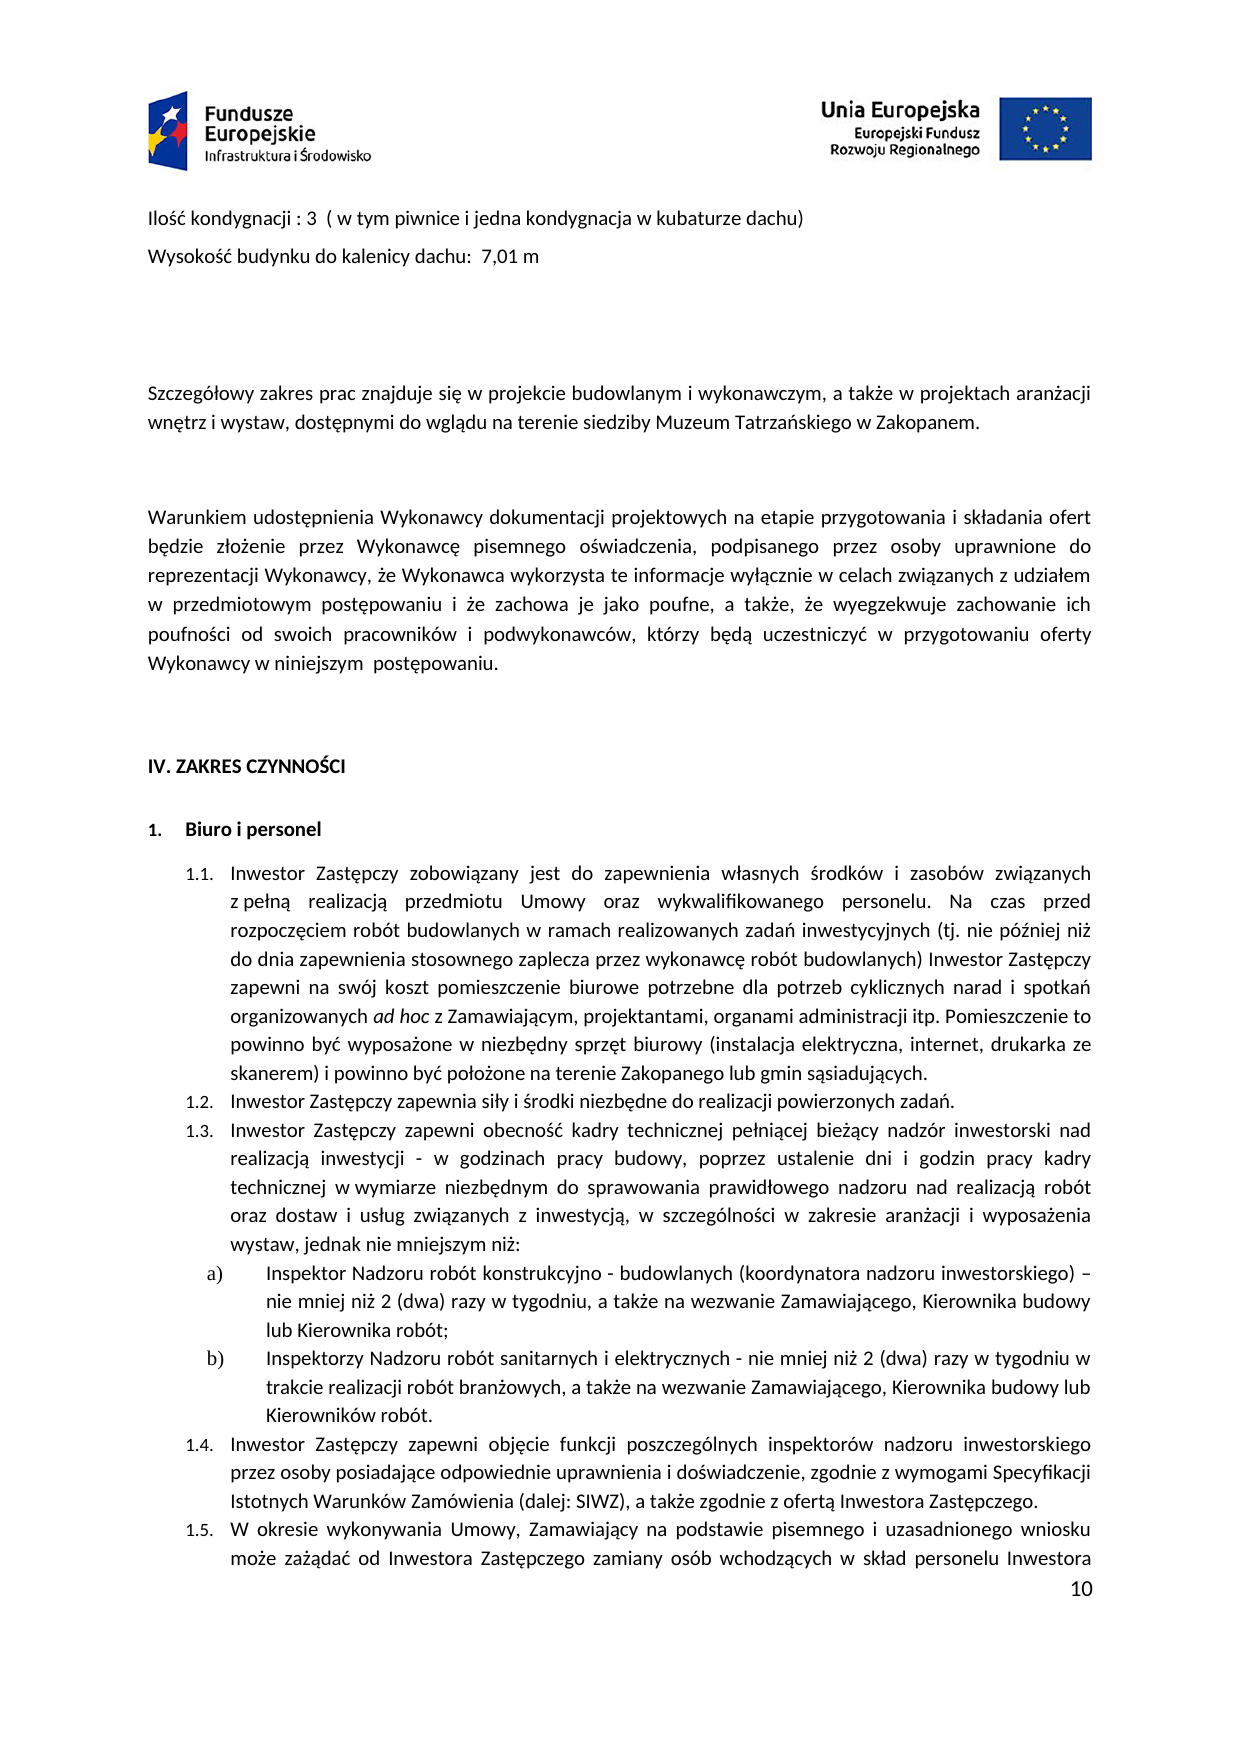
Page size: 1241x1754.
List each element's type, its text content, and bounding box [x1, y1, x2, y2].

picture [148, 73, 1092, 180]
list Biuro i personel [148, 816, 1093, 841]
list Inspektor Nadzoru robót konstrukcyjno - budowlanych (koordynatora nadzoru inwestorskiego) – nie mniej niż 2 (dwa) razy w tygodniu, a także na wezwanie Zamawiającego, Kierownika budowy lub Kierownika robót; [207, 1257, 1093, 1343]
list Wysokość budynku do kalenicy dachu: 7,01 m [148, 243, 1093, 268]
list Inwestor Zastępczy zapewni obecność kadry technicznej pełniącej bieżący nadzór inwestorski nad realizacją inwestycji - w godzinach pracy budowy, poprzez ustalenie dni i godzin pracy kadry technicznej w wymiarze niezbędnym do sprawowania prawidłowego nadzoru nad realizacją robót oraz dostaw i usług związanych z inwestycją, w szczególności w zakresie aranżacji i wyposażenia wystaw, jednak nie mniejszym niż: [185, 1114, 1093, 1257]
list Inwestor Zastępczy zapewni objęcie funkcji poszczególnych inspektorów nadzoru inwestorskiego przez osoby posiadające odpowiednie uprawnienia i doświadczenie, zgodnie z wymogami Specyfikacji Istotnych Warunków Zamówienia (dalej: SIWZ), a także zgodnie z ofertą Inwestora Zastępczego. [185, 1428, 1093, 1514]
text Szczegółowy zakres prac znajduje się w projekcie budowlanym i wykonawczym, a także w projektach aranżacji wnętrz i wystaw, dostępnymi do wglądu na terenie siedziby Muzeum Tatrzańskiego w Zakopanem. [148, 380, 1093, 435]
list Inspektorzy Nadzoru robót sanitarnych i elektrycznych - nie mniej niż 2 (dwa) razy w tygodniu w trakcie realizacji robót branżowych, a także na wezwanie Zamawiającego, Kierownika budowy lub Kierowników robót. [207, 1343, 1093, 1428]
list Inwestor Zastępczy zobowiązany jest do zapewnienia własnych środków i zasobów związanych z pełną realizacją przedmiotu Umowy oraz wykwalifikowanego personelu. Na czas przed rozpoczęciem robót budowlanych w ramach realizowanych zadań inwestycyjnych (tj. nie później niż do dnia zapewnienia stosownego zaplecza przez wykonawcę robót budowlanych) Inwestor Zastępczy zapewni na swój koszt pomieszczenie biurowe potrzebne dla potrzeb cyklicznych narad i spotkań organizowanych ad hoc z Zamawiającym, projektantami, organami administracji itp. Pomieszczenie to powinno być wyposażone w niezbędny sprzęt biurowy (instalacja elektryczna, internet, drukarka ze skanerem) i powinno być położone na terenie Zakopanego lub gmin sąsiadujących. [185, 858, 1093, 1086]
list Ilość kondygnacji : 3 ( w tym piwnice i jedna kondygnacja w kubaturze dachu) [148, 205, 1093, 230]
list Inwestor Zastępczy zapewnia siły i środki niezbędne do realizacji powierzonych zadań. [185, 1086, 1093, 1114]
text Warunkiem udostępnienia Wykonawcy dokumentacji projektowych na etapie przygotowania i składania ofert będzie złożenie przez Wykonawcę pisemnego oświadczenia, podpisanego przez osoby uprawnione do reprezentacji Wykonawcy, że Wykonawca wykorzysta te informacje wyłącznie w celach związanych z udziałem w przedmiotowym postępowaniu i że zachowa je jako poufne, a także, że wyegzekwuje zachowanie ich poufności od swoich pracowników i podwykonawców, którzy będą uczestniczyć w przygotowaniu oferty Wykonawcy w niniejszym postępowaniu. [148, 504, 1093, 675]
text IV. ZAKRES CZYNNOŚCI [148, 753, 1093, 778]
